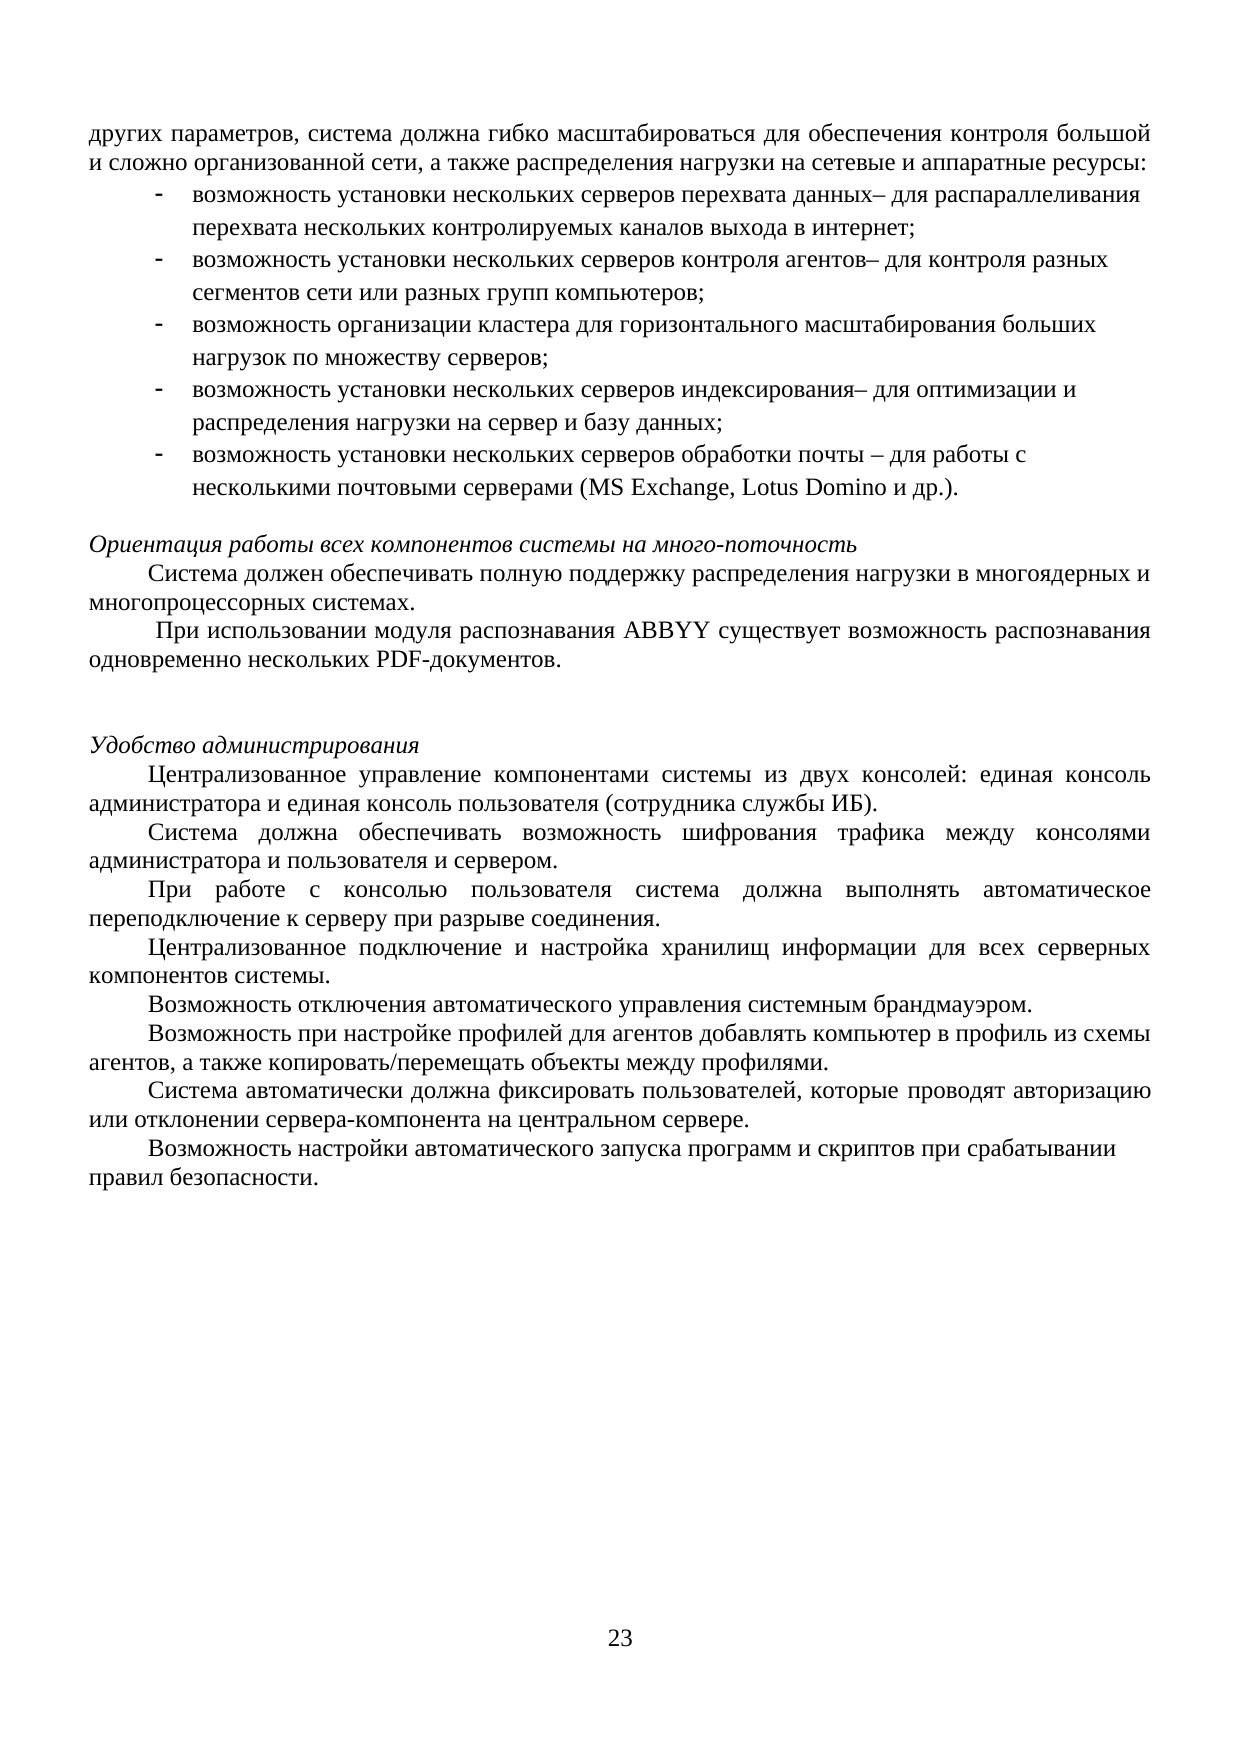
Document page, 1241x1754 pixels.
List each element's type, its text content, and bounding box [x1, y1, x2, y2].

list возможность организации кластера для горизонтального масштабирования больших нагрузок по множеству серверов; [154, 306, 1152, 371]
text Возможность отключения автоматического управления системным брандмауэром. [89, 989, 1152, 1018]
text Централизованное управление компонентами системы из двух консолей: единая консоль администратора и единая консоль пользователя (сотрудника службы ИБ). [89, 759, 1152, 817]
list возможность установки нескольких серверов контроля агентов– для контроля разных сегментов сети или разных групп компьютеров; [154, 241, 1152, 306]
text Система должен обеспечивать полную поддержку распределения нагрузки в многоядерных и многопроцессорных системах. [89, 558, 1152, 616]
text При работе с консолью пользователя система должна выполнять автоматическое переподключение к серверу при разрыве соединения. [89, 874, 1152, 932]
text Ориентация работы всех компонентов системы на много-поточность [89, 529, 1152, 558]
text Система автоматически должна фиксировать пользователей, которые проводят авторизацию или отклонении сервера-компонента на центральном сервере. [89, 1075, 1152, 1133]
list возможность установки нескольких серверов обработки почты – для работы с несколькими почтовыми серверами (MS Exchange, Lotus Domino и др.). [154, 436, 1152, 501]
text Удобство администрирования [89, 730, 1152, 759]
list возможность установки нескольких серверов индексирования– для оптимизации и распределения нагрузки на сервер и базу данных; [154, 371, 1152, 436]
text Централизованное подключение и настройка хранилищ информации для всех серверных компонентов системы. [89, 932, 1152, 989]
text При использовании модуля распознавания ABBYY существует возможность распознавания одновременно нескольких PDF-документов. [89, 616, 1152, 673]
text Возможность при настройке профилей для агентов добавлять компьютер в профиль из схемы агентов, а также копировать/перемещать объекты между профилями. [89, 1018, 1152, 1075]
text Система должна обеспечивать возможность шифрования трафика между консолями администратора и пользователя и сервером. [89, 817, 1152, 874]
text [89, 118, 1152, 176]
text Возможность настройки автоматического запуска программ и скриптов при срабатывании правил безопасности. [89, 1133, 1152, 1190]
list возможность установки нескольких серверов перехвата данных– для распараллеливания перехвата нескольких контролируемых каналов выхода в интернет; [154, 176, 1152, 241]
